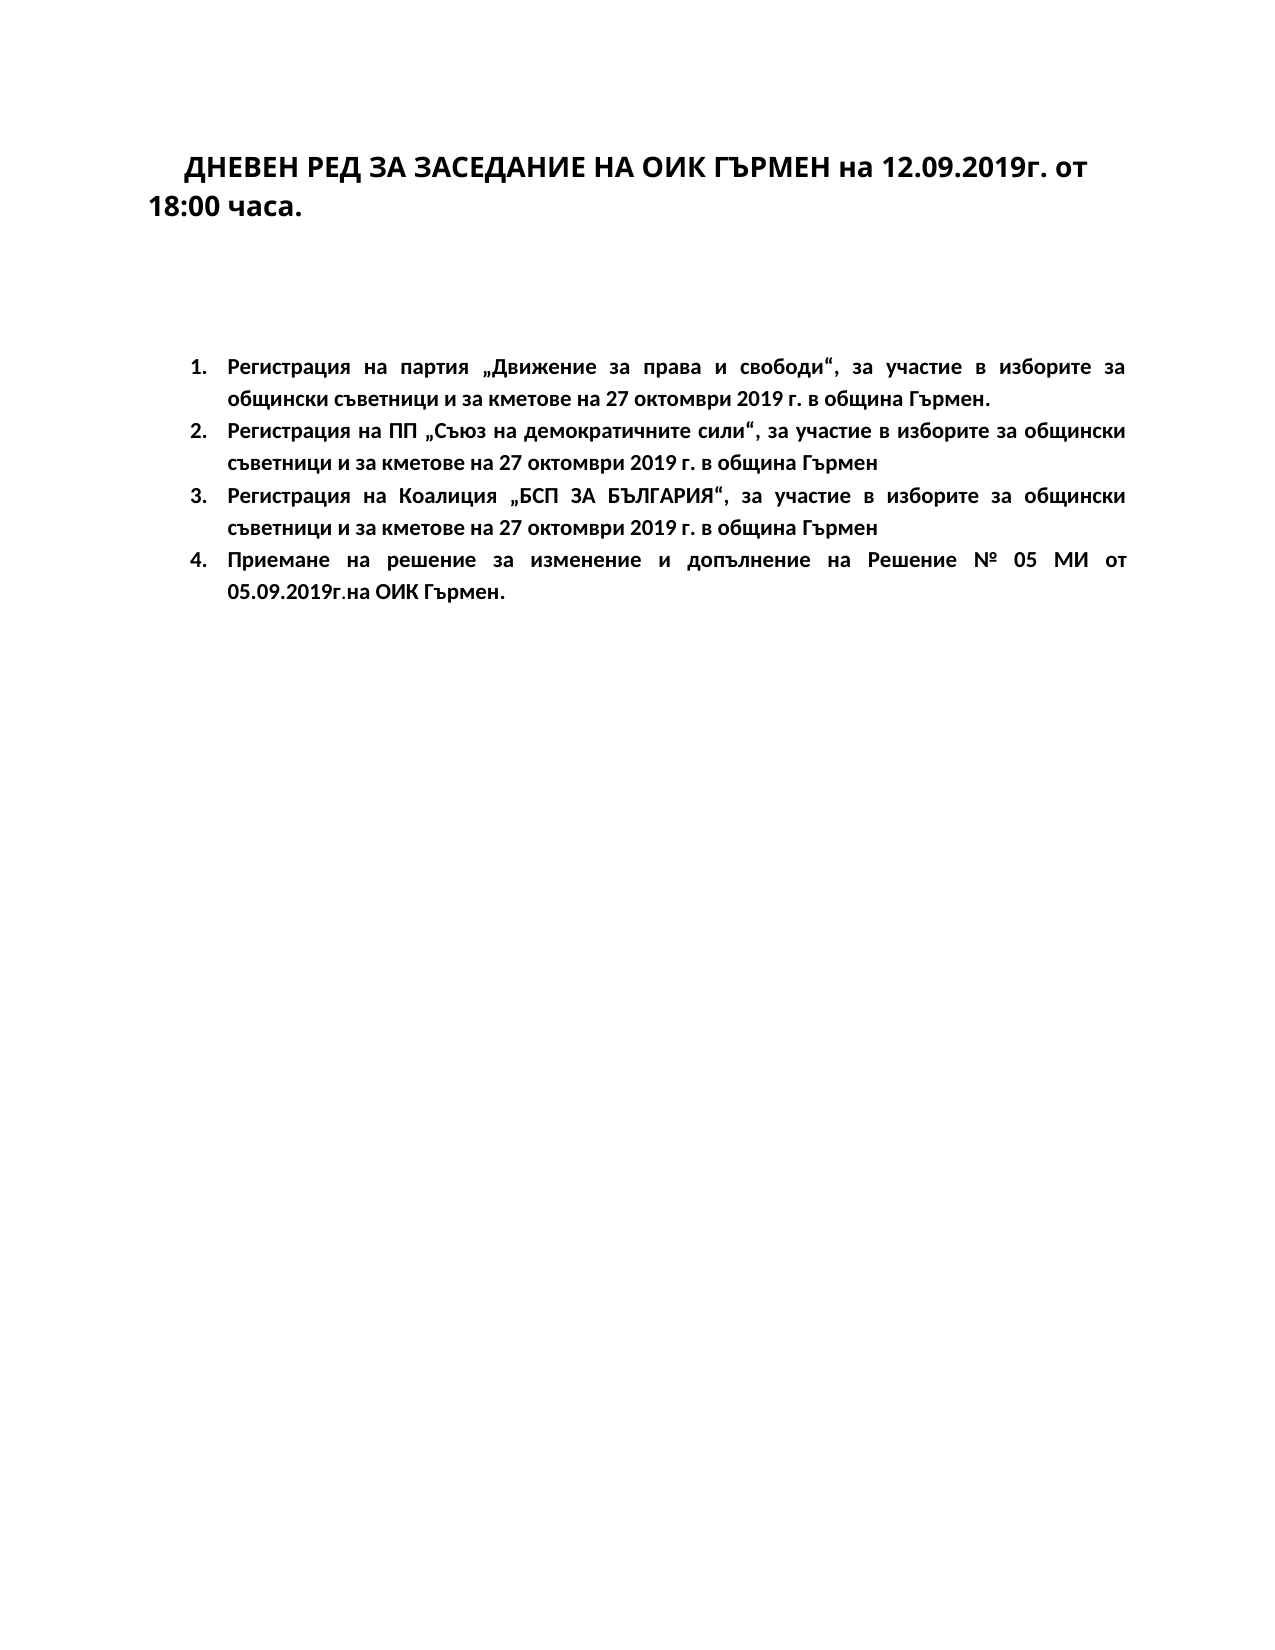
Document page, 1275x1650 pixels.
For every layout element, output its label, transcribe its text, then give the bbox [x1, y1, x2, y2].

list Приемане на решение за изменение и допълнение на Решение № 05 МИ от 05.09.2019г.на ОИК Гърмен. [190, 545, 1127, 605]
text ДНЕВЕН РЕД ЗА ЗАСЕДАНИЕ НА ОИК ГЪРМЕН на 12.09.2019г. от 18:00 часа. [148, 148, 1127, 224]
list Регистрация на ПП „Съюз на демократичните сили“, за участие в изборите за общински съветници и за кметове на 27 октомври 2019 г. в община Гърмен [190, 416, 1127, 477]
list Регистрация на партия „Движение за права и свободи“, за участие в изборите за общински съветници и за кметове на 27 октомври 2019 г. в община Гърмен. [190, 352, 1127, 412]
list Регистрация на Коалиция „БСП ЗА БЪЛГАРИЯ“, за участие в изборите за общински съветници и за кметове на 27 октомври 2019 г. в община Гърмен [190, 481, 1127, 541]
